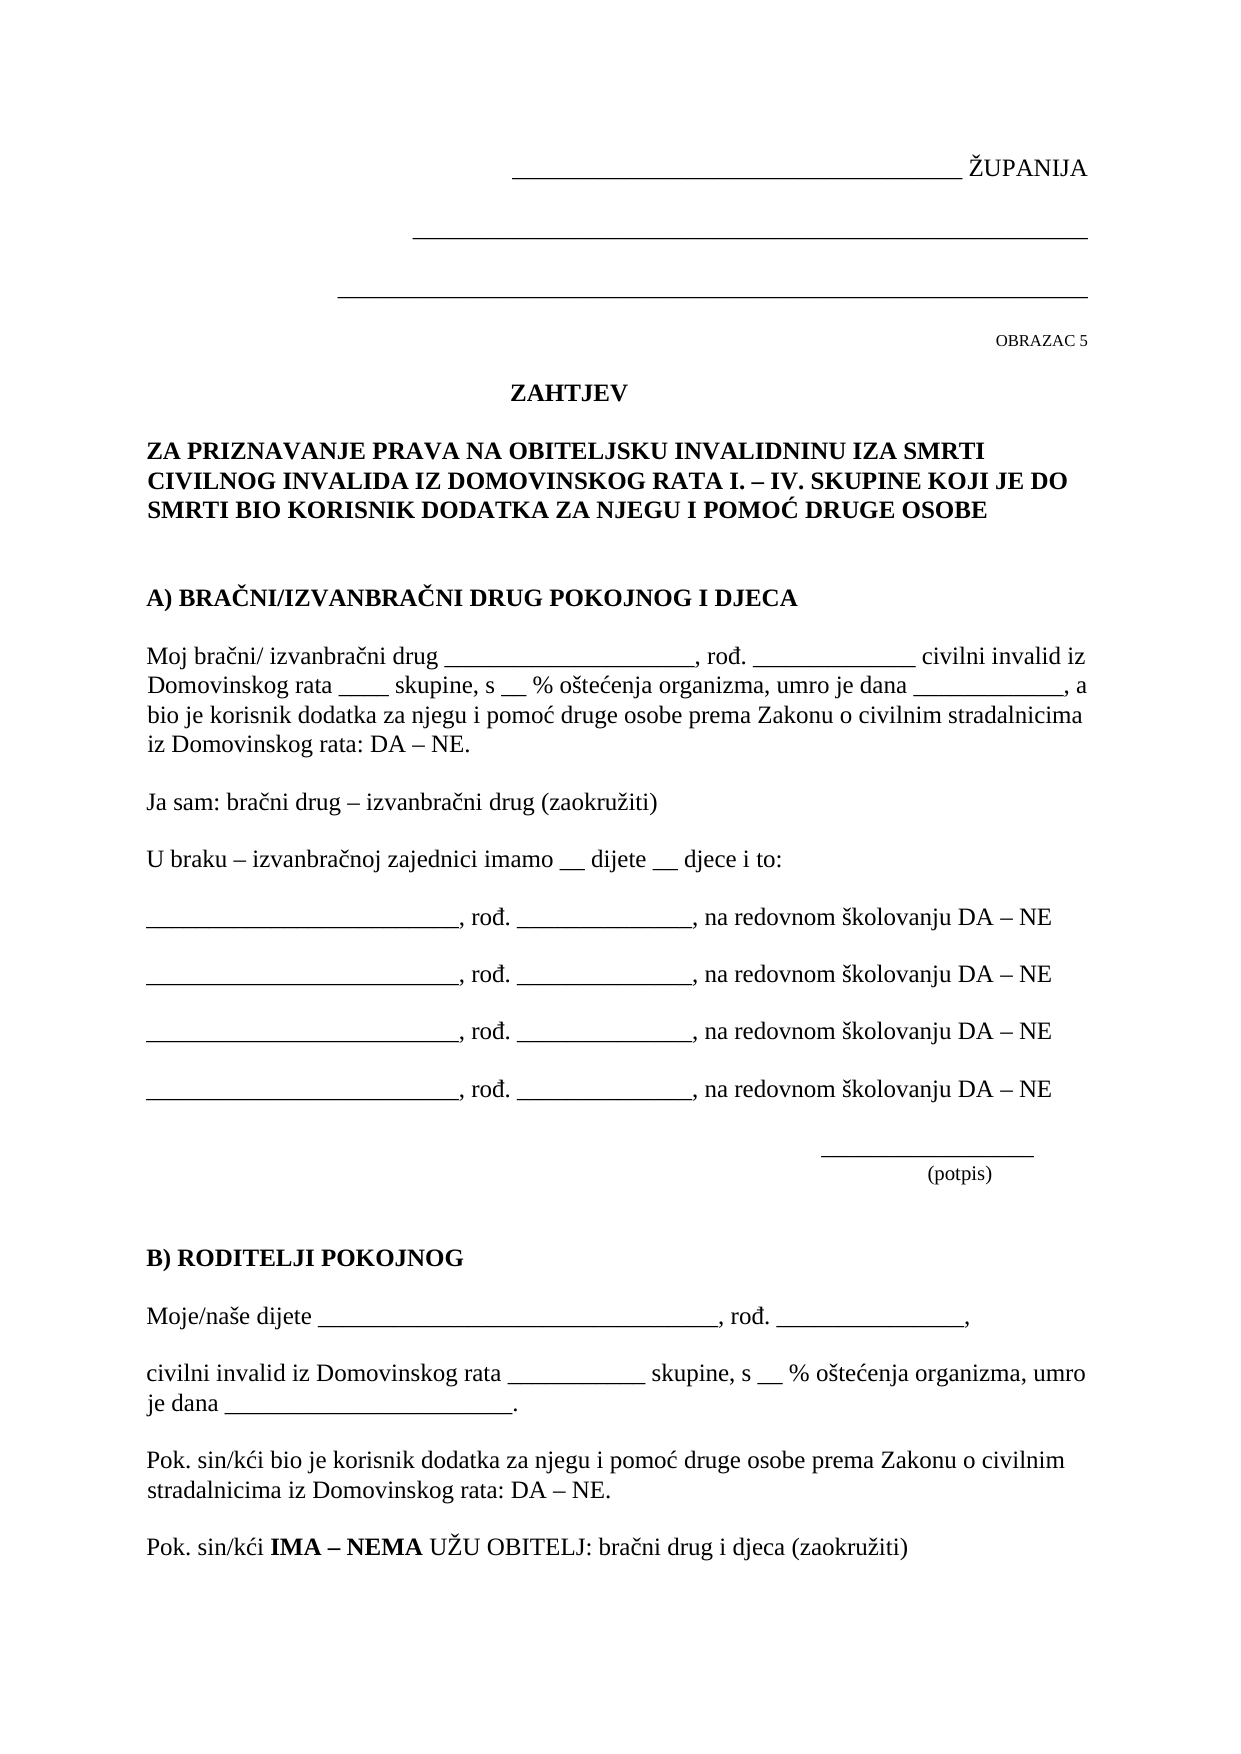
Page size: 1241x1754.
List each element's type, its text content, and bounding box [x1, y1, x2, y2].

text Pok. sin/kći bio je korisnik dodatka za njegu i pomoć druge osobe prema Zakonu o civilnim stradalnicima iz Domovinskog rata: DA – NE. [146, 1445, 1088, 1503]
text B) RODITELJI POKOJNOG [146, 1243, 1088, 1272]
text ____________________________________________________________ [149, 272, 1088, 301]
text _________________________, rođ. ______________, na redovnom školovanju DA – NE [146, 1074, 1088, 1103]
text _________________________, rođ. ______________, na redovnom školovanju DA – NE [146, 902, 1088, 930]
subtitle ZAHTJEV [147, 378, 1088, 407]
text _________________ [146, 1131, 1088, 1160]
text ZA PRIZNAVANJE PRAVA NA OBITELJSKU INVALIDNINU IZA SMRTI CIVILNOG INVALIDA IZ DOMOVINSKOG RATA I. – IV. SKUPINE KOJI JE DO SMRTI BIO KORISNIK DODATKA ZA NJEGU I POMOĆ DRUGE OSOBE [146, 436, 1088, 524]
text Moj bračni/ izvanbračni drug ____________________, rođ. _____________ civilni invalid iz Domovinskog rata ____ skupine, s __ % oštećenja organizma, umro je dana ____________, a bio je korisnik dodatka za njegu i pomoć druge osobe prema Zakonu o civilnim stradalnicima iz Domovinskog rata: DA – NE. [146, 641, 1088, 758]
text _________________________, rođ. ______________, na redovnom školovanju DA – NE [146, 1016, 1088, 1045]
text ____________________________________ ŽUPANIJA [150, 153, 1088, 212]
text (potpis) [146, 1161, 1088, 1185]
text A) BRAČNI/IZVANBRAČNI DRUG POKOJNOG I DJECA [146, 583, 1088, 612]
text _________________________, rođ. ______________, na redovnom školovanju DA – NE [146, 959, 1088, 988]
text civilni invalid iz Domovinskog rata ___________ skupine, s __ % oštećenja organizma, umro je dana _______________________. [146, 1358, 1088, 1417]
text Moje/naše dijete ________________________________, rođ. _______________, [146, 1301, 1088, 1329]
text OBRAZAC 5 [149, 331, 1088, 350]
text ______________________________________________________ [149, 213, 1088, 241]
text Pok. sin/kći IMA – NEMA UŽU OBITELJ: bračni drug i djeca (zaokružiti) [146, 1532, 1088, 1561]
text Ja sam: bračni drug – izvanbračni drug (zaokružiti) [146, 787, 1088, 816]
text U braku – izvanbračnoj zajednici imamo __ dijete __ djece i to: [146, 844, 1088, 873]
